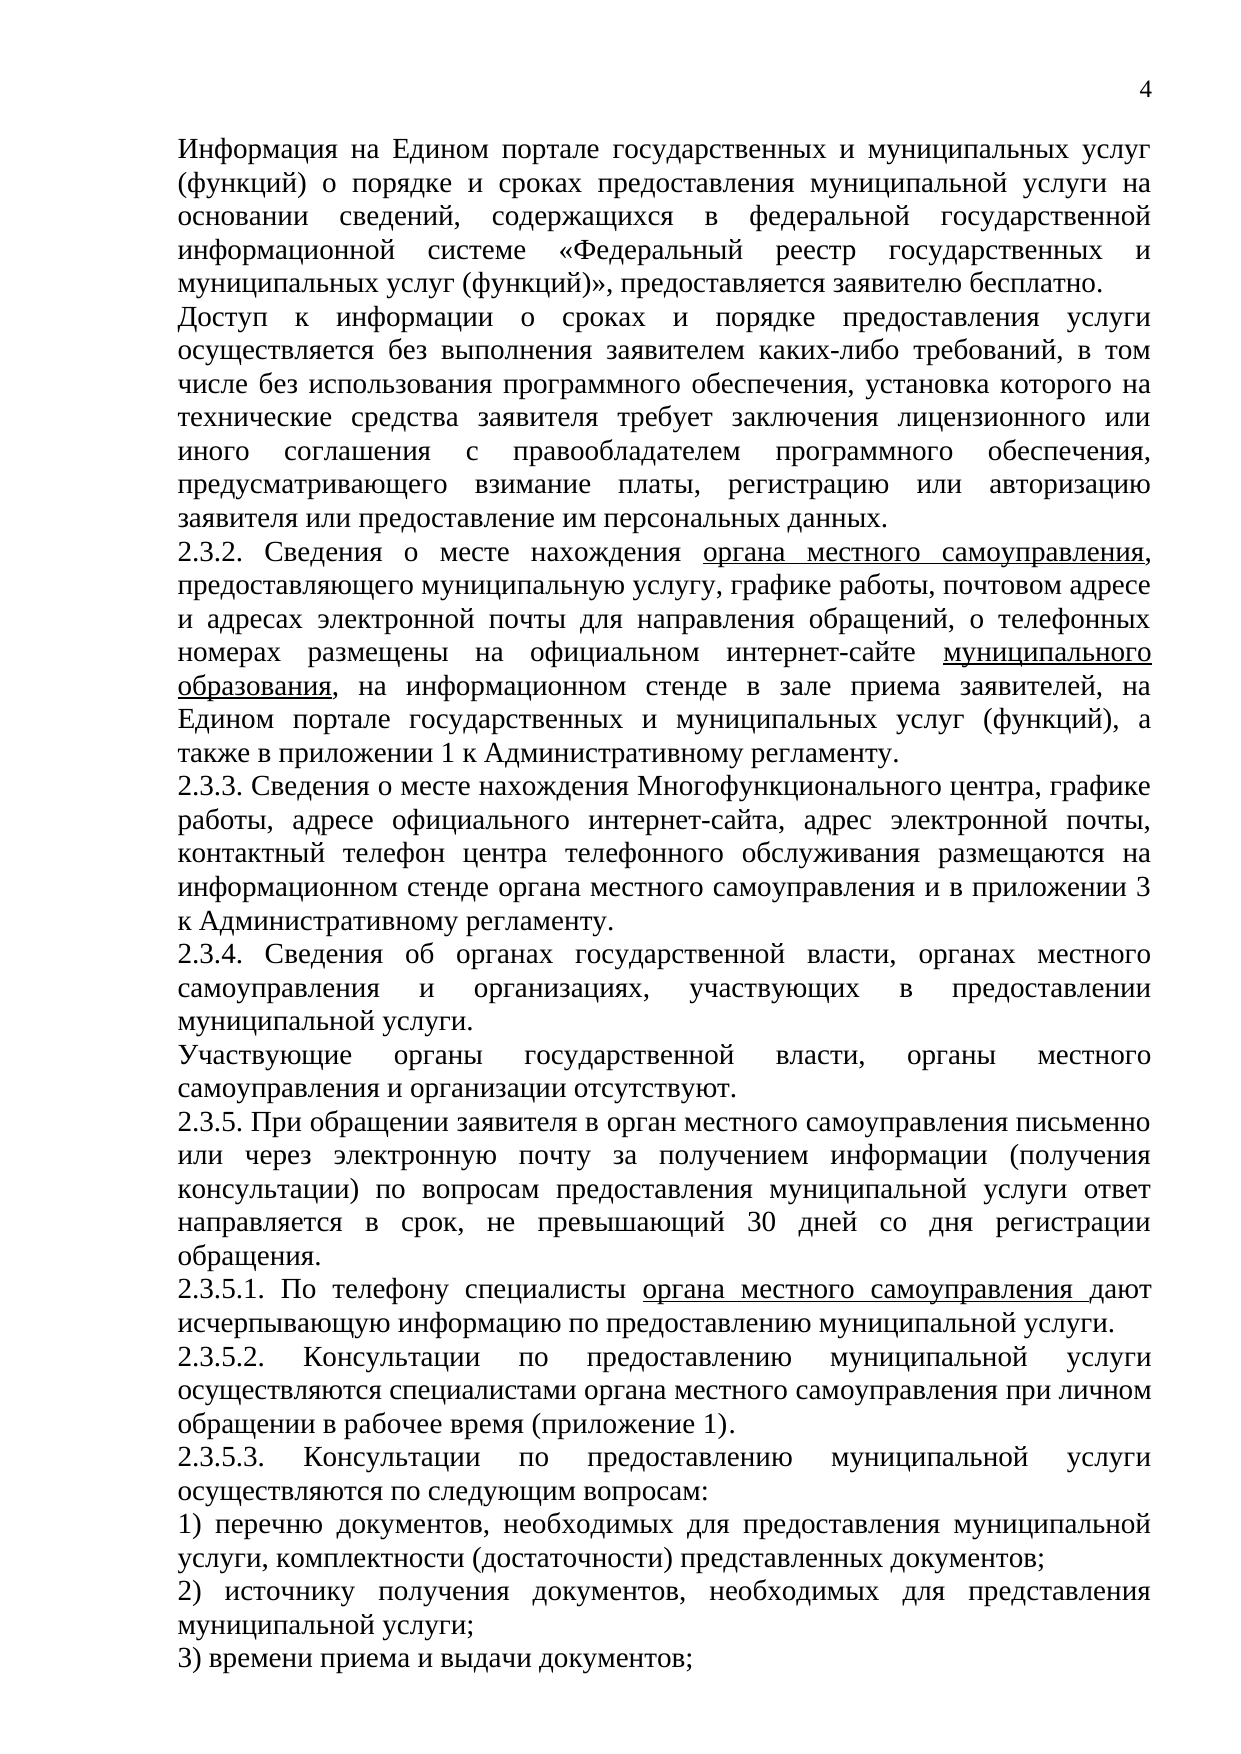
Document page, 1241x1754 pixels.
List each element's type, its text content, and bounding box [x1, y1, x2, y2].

text 2.3.5. При обращении заявителя в орган местного самоуправления письменно или через электронную почту за получением информации (получения консультации) по вопросам предоставления муниципальной услуги ответ направляется в срок, не превышающий 30 дней со дня регистрации обращения. [177, 1104, 1152, 1272]
text Участвующие органы государственной власти, органы местного самоуправления и организации отсутствуют. [177, 1037, 1152, 1104]
text 2.3.5.2. Консультации по предоставлению муниципальной услуги осуществляются специалистами органа местного самоуправления при личном обращении в рабочее время (приложение 1). [177, 1339, 1152, 1439]
text 2.3.3. Сведения о месте нахождения Многофункционального центра, графике работы, адресе официального интернет-сайта, адрес электронной почты, контактный телефон центра телефонного обслуживания размещаются на информационном стенде органа местного самоуправления и в приложении 3 к Административному регламенту. [177, 768, 1152, 936]
text 2) источнику получения документов, необходимых для представления муниципальной услуги; [177, 1573, 1152, 1641]
text Информация на Едином портале государственных и муниципальных услуг (функций) о порядке и сроках предоставления муниципальной услуги на основании сведений, содержащихся в федеральной государственной информационной системе «Федеральный реестр государственных и муниципальных услуг (функций)», предоставляется заявителю бесплатно. [177, 131, 1152, 299]
text Доступ к информации о сроках и порядке предоставления услуги осуществляется без выполнения заявителем каких-либо требований, в том числе без использования программного обеспечения, установка которого на технические средства заявителя требует заключения лицензионного или иного соглашения с правообладателем программного обеспечения, предусматривающего взимание платы, регистрацию или авторизацию заявителя или предоставление им персональных данных. [177, 299, 1152, 534]
text 2.3.2. Сведения о месте нахождения органа местного самоуправления, предоставляющего муниципальную услугу, графике работы, почтовом адресе и адресах электронной почты для направления обращений, о телефонных номерах размещены на официальном интернет-сайте муниципального образования, на информационном стенде в зале приема заявителей, на Едином портале государственных и муниципальных услуг (функций), а также в приложении 1 к Административному регламенту. [177, 534, 1152, 768]
text 3) времени приема и выдачи документов; [177, 1641, 1152, 1674]
text 2.3.5.1. По телефону специалисты органа местного самоуправления дают исчерпывающую информацию по предоставлению муниципальной услуги. [177, 1272, 1152, 1339]
text 2.3.4. Сведения об органах государственной власти, органах местного самоуправления и организациях, участвующих в предоставлении муниципальной услуги. [177, 936, 1152, 1037]
text 2.3.5.3. Консультации по предоставлению муниципальной услуги осуществляются по следующим вопросам: [177, 1439, 1152, 1506]
text 1) перечню документов, необходимых для предоставления муниципальной услуги, комплектности (достаточности) представленных документов; [177, 1506, 1152, 1573]
